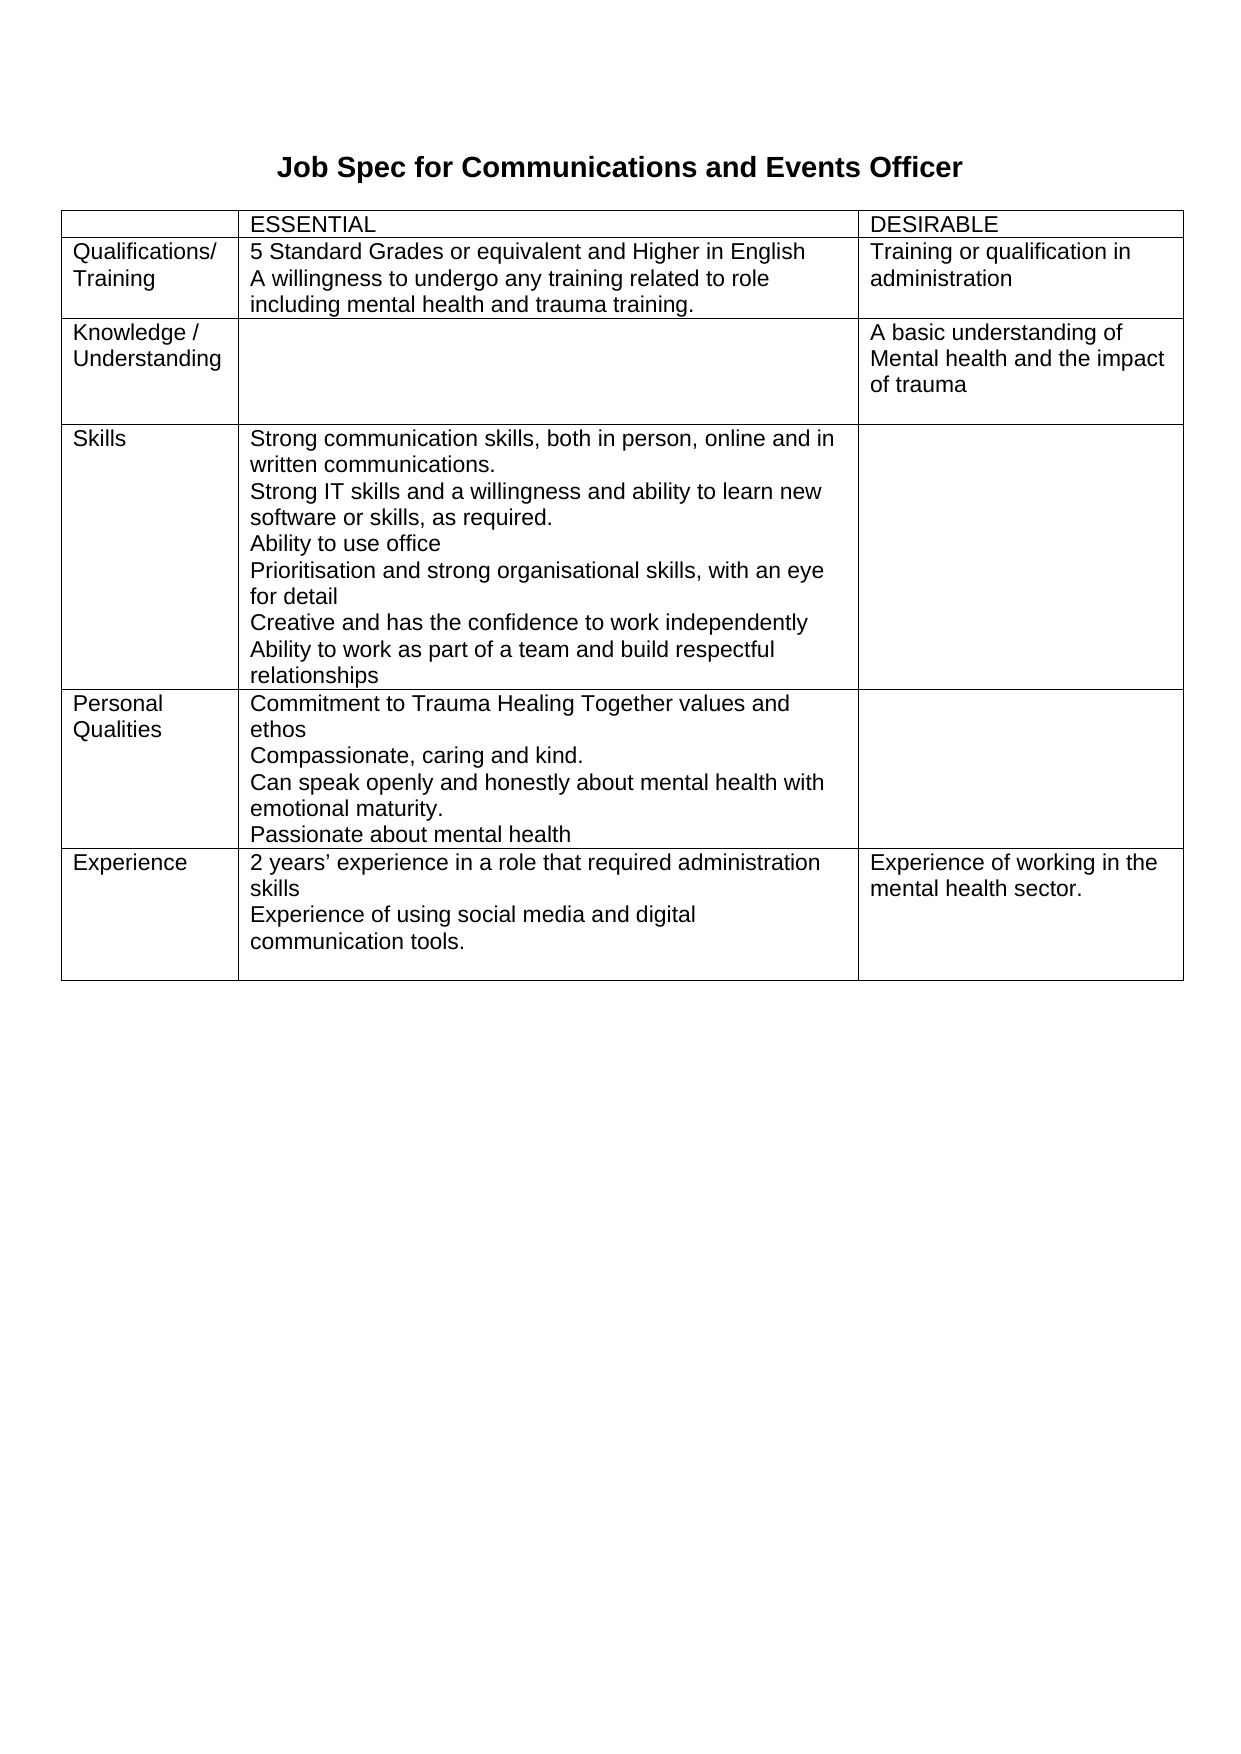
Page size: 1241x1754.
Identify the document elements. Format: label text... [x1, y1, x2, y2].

table_cell [859, 425, 1183, 688]
table_cell Personal Qualities [62, 690, 238, 848]
table_cell Experience of working in the mental health sector. [859, 849, 1183, 980]
table_cell 2 years’ experience in a role that required administration skills Experience of using social media and digital communication tools. [239, 849, 858, 980]
table_cell Strong communication skills, both in person, online and in written communications. Strong IT skills and a willingness and ability to learn new software or skills, as required. Ability to use office Prioritisation and strong organisational skills, with an eye for detail Creative and has the confidence to work independently Ability to work as part of a team and build respectful relationships [239, 425, 858, 688]
table_header [62, 211, 238, 237]
table_header DESIRABLE [859, 211, 1183, 237]
text Job Spec for Communications and Events Officer [150, 150, 1090, 183]
table_cell Qualifications/Training [62, 238, 238, 317]
table_cell Experience [62, 849, 238, 980]
table_cell [239, 319, 858, 424]
table_cell Commitment to Trauma Healing Together values and ethos Compassionate, caring and kind. Can speak openly and honestly about mental health with emotional maturity. Passionate about mental health [239, 690, 858, 848]
table_cell A basic understanding of Mental health and the impact of trauma [859, 319, 1183, 424]
table_cell Knowledge / Understanding [62, 319, 238, 424]
table_cell 5 Standard Grades or equivalent and Higher in English A willingness to undergo any training related to role including mental health and trauma training. [239, 238, 858, 317]
table_cell Training or qualification in administration [859, 238, 1183, 317]
table_cell [859, 690, 1183, 848]
table_cell Skills [62, 425, 238, 688]
table_header ESSENTIAL [239, 211, 858, 237]
